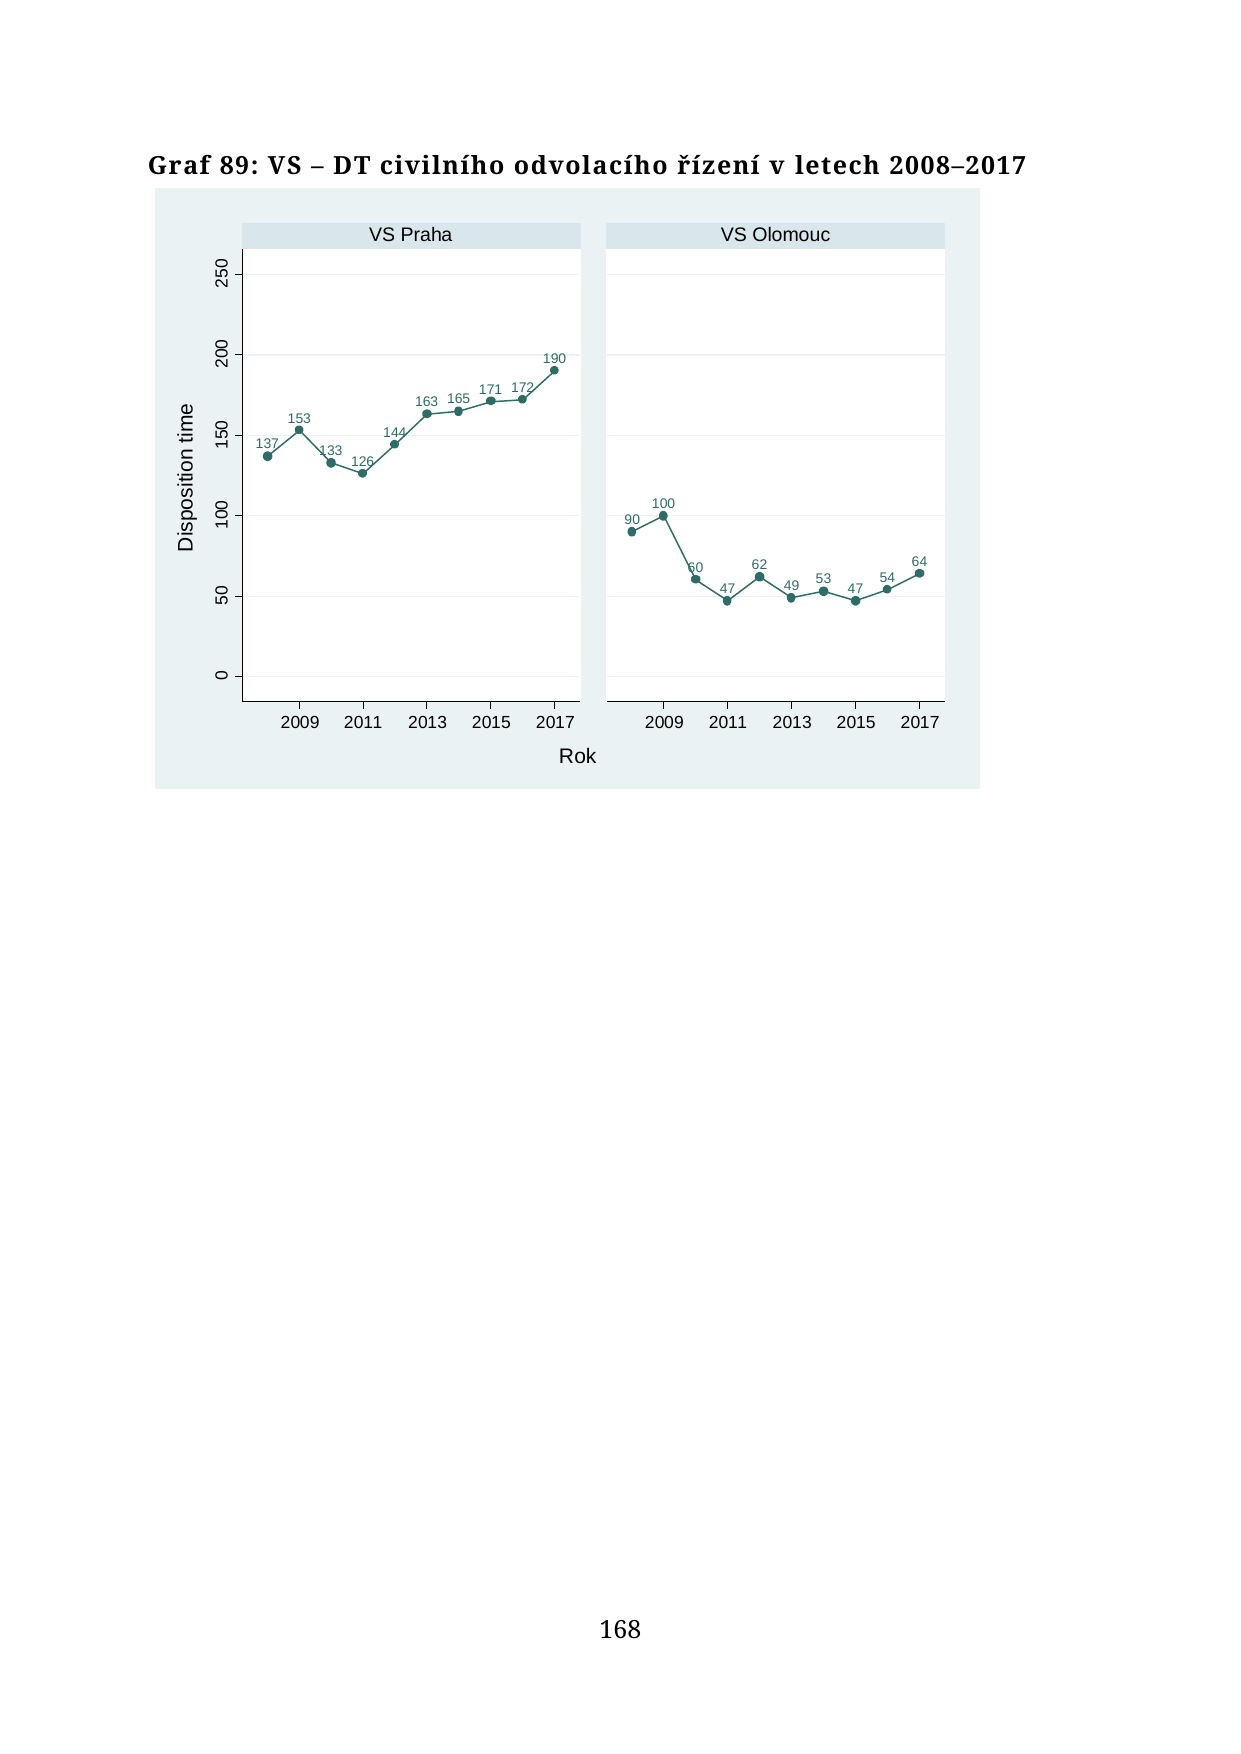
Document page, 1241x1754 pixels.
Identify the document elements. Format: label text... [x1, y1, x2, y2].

subtitle Graf 89: VS – DT civilního odvolacího řízení v letech 2008–2017 [148, 148, 1092, 182]
